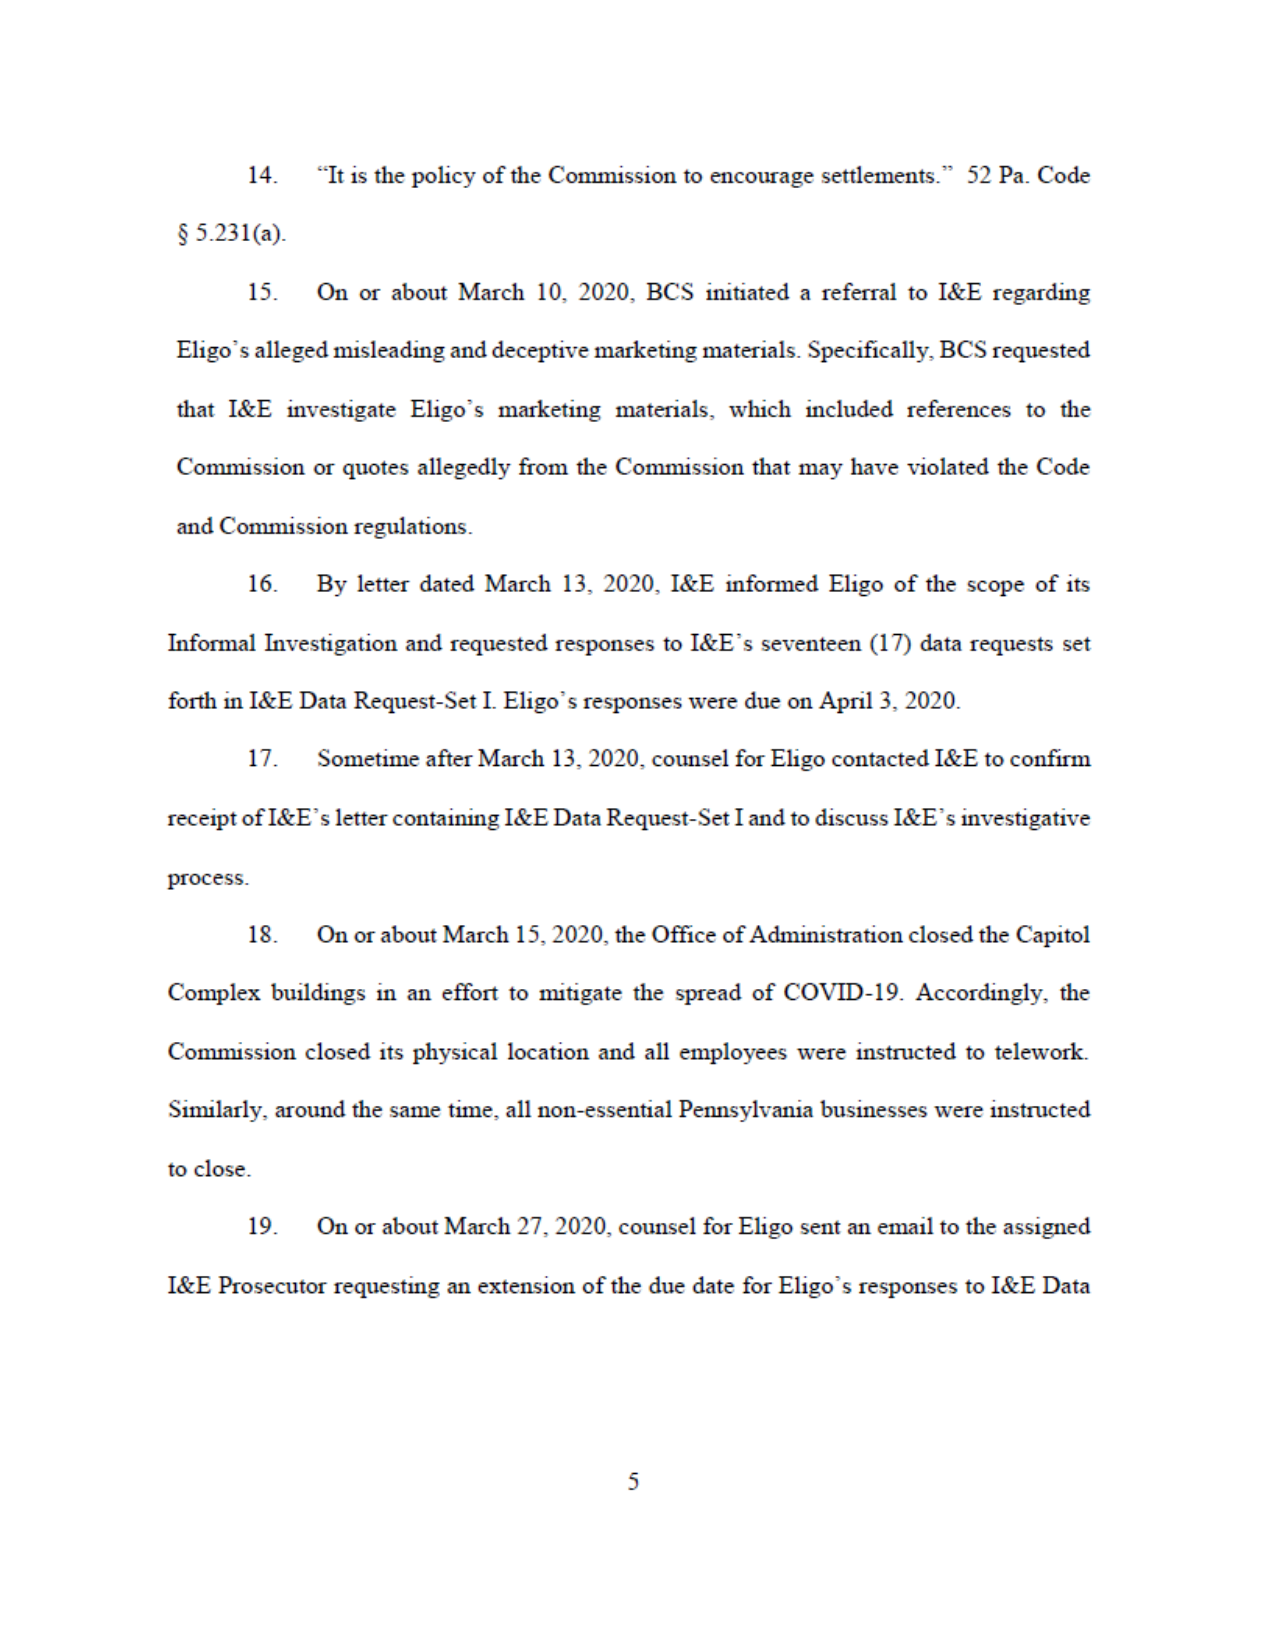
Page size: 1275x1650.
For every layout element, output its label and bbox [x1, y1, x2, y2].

picture [150, 150, 1125, 1512]
